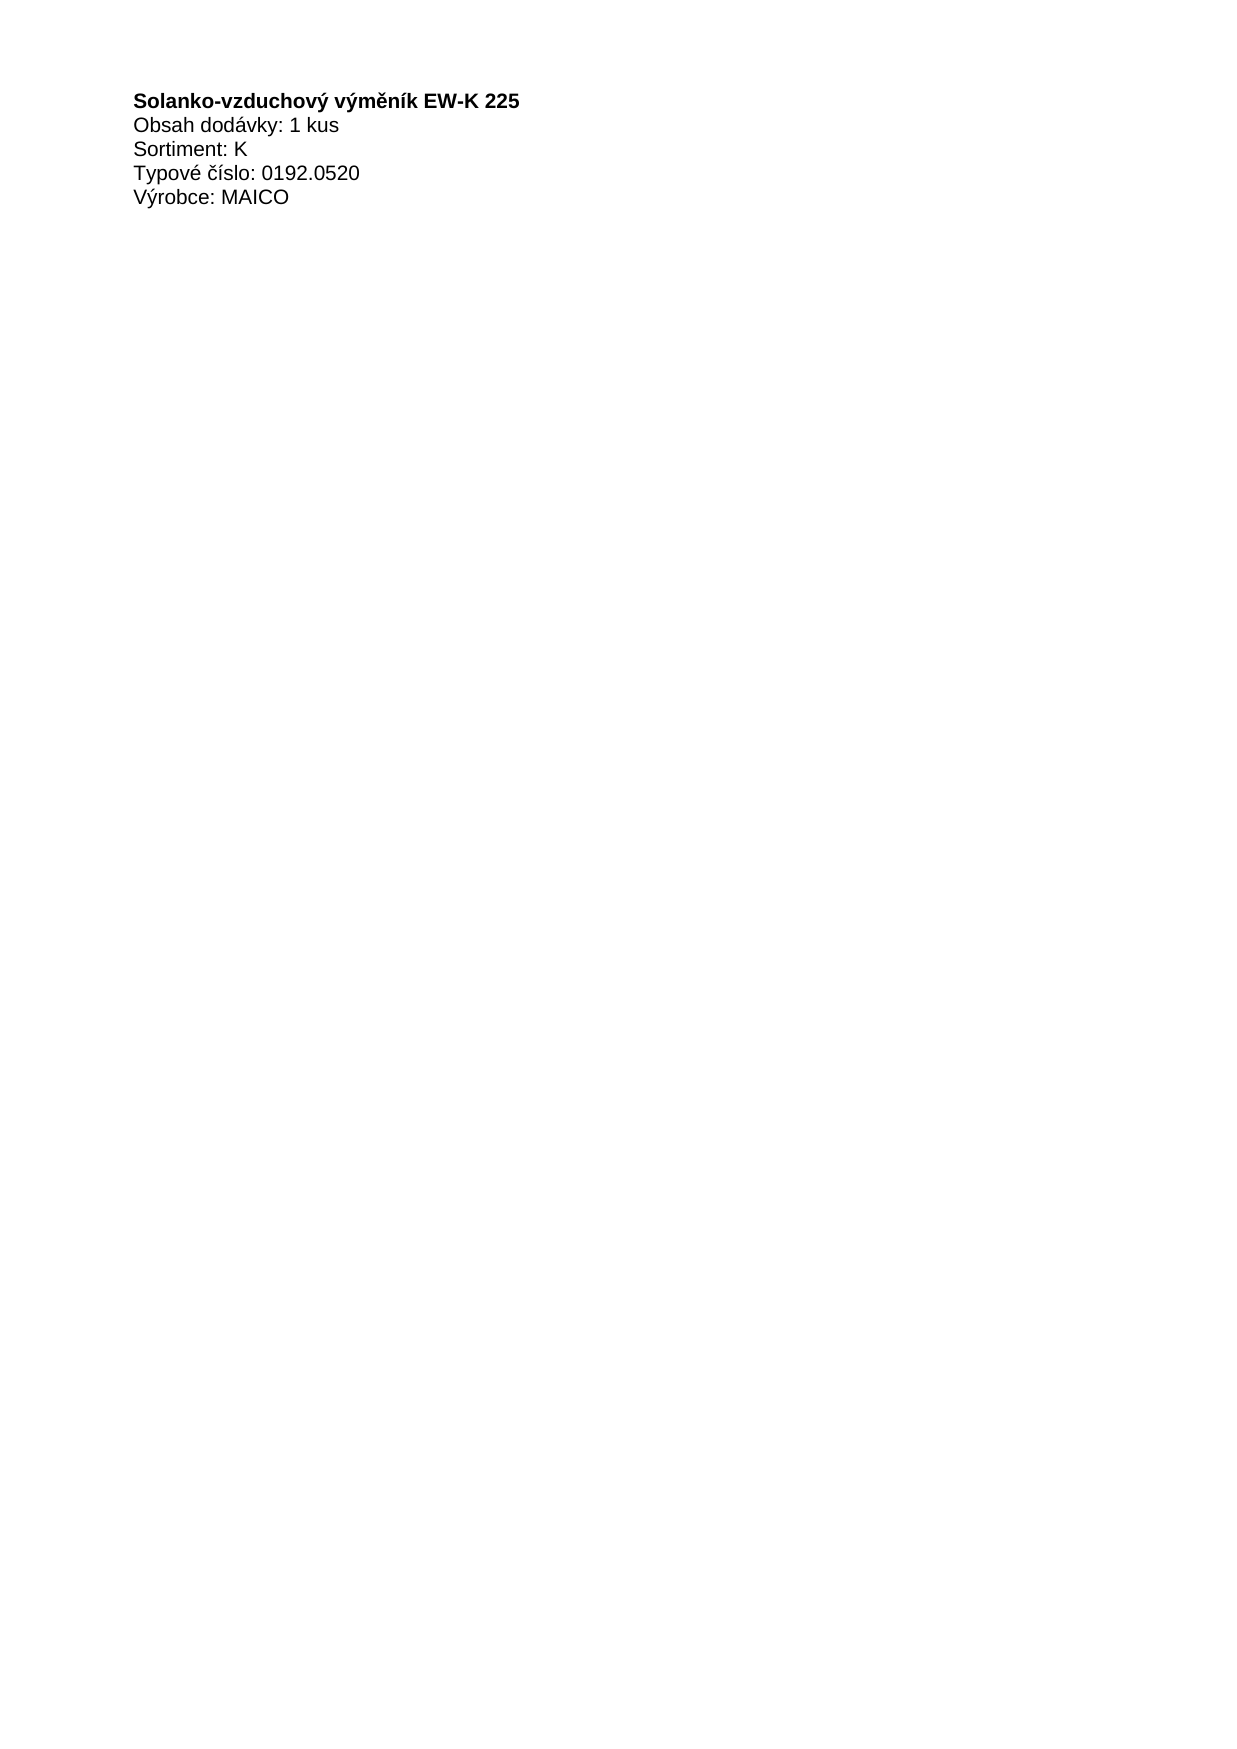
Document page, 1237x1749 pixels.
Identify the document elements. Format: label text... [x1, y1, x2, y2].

text Solanko-vzduchový výměník EW-K 225Obsah dodávky: 1 kusSortiment: K Typové číslo: 0192.0520Výrobce: MAICO [133, 89, 1148, 208]
